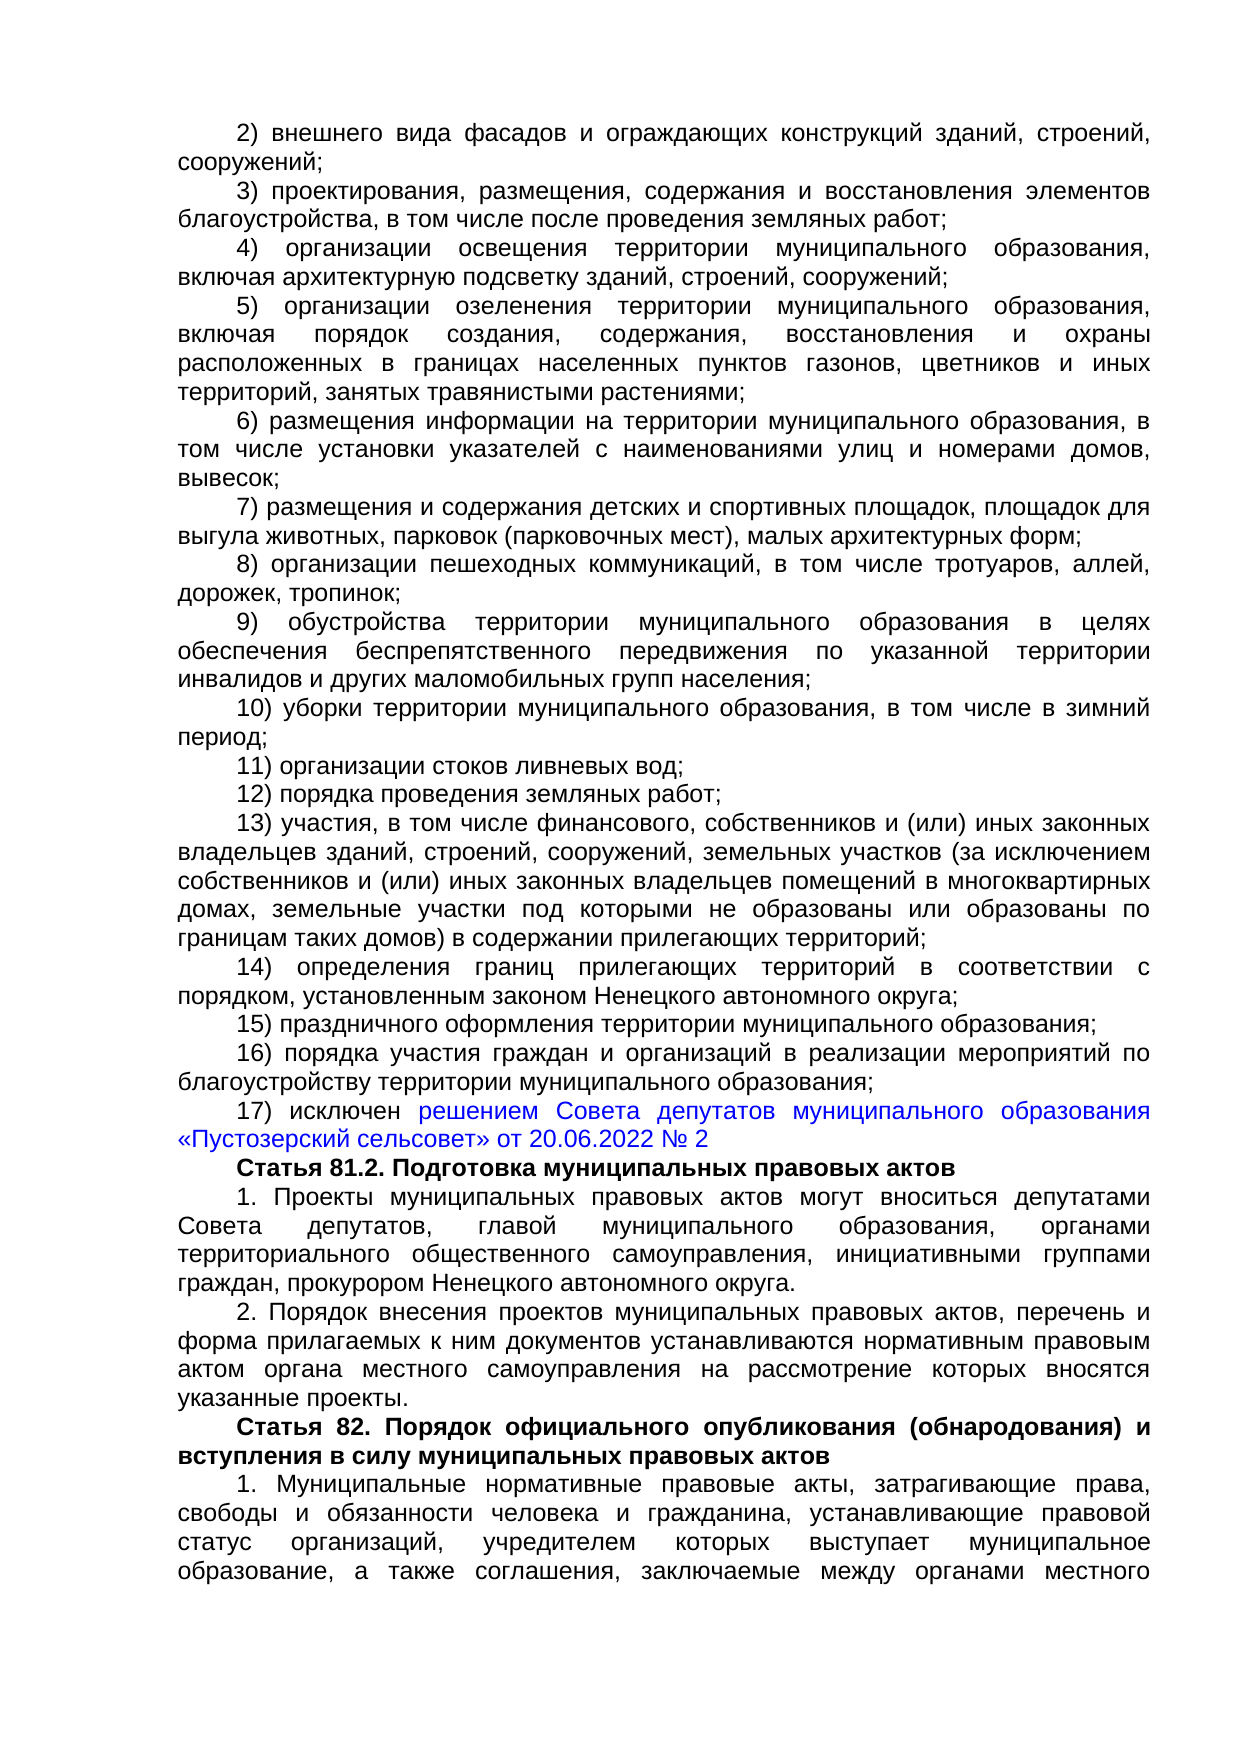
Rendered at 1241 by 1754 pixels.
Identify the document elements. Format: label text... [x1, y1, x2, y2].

text 16) порядка участия граждан и организаций в реализации мероприятий по благоустройству территории муниципального образования; [177, 1038, 1152, 1096]
text 14) определения границ прилегающих территорий в соответствии с порядком, установленным законом Ненецкого автономного округа; [177, 952, 1152, 1009]
subtitle Статья 82. Порядок официального опубликования (обнародования) и вступления в силу муниципальных правовых актов [177, 1412, 1152, 1469]
text 2. Порядок внесения проектов муниципальных правовых актов, перечень и форма прилагаемых к ним документов устанавливаются нормативным правовым актом органа местного самоуправления на рассмотрение которых вносятся указанные проекты. [177, 1297, 1152, 1412]
text 17) исключен решением Совета депутатов муниципального образования «Пустозерский сельсовет» от 20.06.2022 № 2 [177, 1096, 1152, 1153]
text 9) обустройства территории муниципального образования в целях обеспечения беспрепятственного передвижения по указанной территории инвалидов и других маломобильных групп населения; [177, 607, 1152, 693]
text 7) размещения и содержания детских и спортивных площадок, площадок для выгула животных, парковок (парковочных мест), малых архитектурных форм; [177, 492, 1152, 549]
text 11) организации стоков ливневых вод; [177, 751, 1152, 779]
text 12) порядка проведения земляных работ; [177, 779, 1152, 808]
text 10) уборки территории муниципального образования, в том числе в зимний период; [177, 693, 1152, 751]
text 1. Проекты муниципальных правовых актов могут вноситься депутатами Совета депутатов, главой муниципального образования, органами территориального общественного самоуправления, инициативными группами граждан, прокурором Ненецкого автономного округа. [177, 1182, 1152, 1297]
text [177, 1469, 1152, 1584]
text 15) праздничного оформления территории муниципального образования; [177, 1009, 1152, 1038]
text 3) проектирования, размещения, содержания и восстановления элементов благоустройства, в том числе после проведения земляных работ; [177, 176, 1152, 233]
text 2) внешнего вида фасадов и ограждающих конструкций зданий, строений, сооружений; [177, 118, 1152, 176]
text 5) организации озеленения территории муниципального образования, включая порядок создания, содержания, восстановления и охраны расположенных в границах населенных пунктов газонов, цветников и иных территорий, занятых травянистыми растениями; [177, 291, 1152, 406]
text 13) участия, в том числе финансового, собственников и (или) иных законных владельцев зданий, строений, сооружений, земельных участков (за исключением собственников и (или) иных законных владельцев помещений в многоквартирных домах, земельные участки под которыми не образованы или образованы по границам таких домов) в содержании прилегающих территорий; [177, 808, 1152, 952]
text 8) организации пешеходных коммуникаций, в том числе тротуаров, аллей, дорожек, тропинок; [177, 549, 1152, 607]
text Статья 81.2. Подготовка муниципальных правовых актов [177, 1153, 1152, 1182]
text 6) размещения информации на территории муниципального образования, в том числе установки указателей с наименованиями улиц и номерами домов, вывесок; [177, 406, 1152, 492]
text 4) организации освещения территории муниципального образования, включая архитектурную подсветку зданий, строений, сооружений; [177, 233, 1152, 291]
